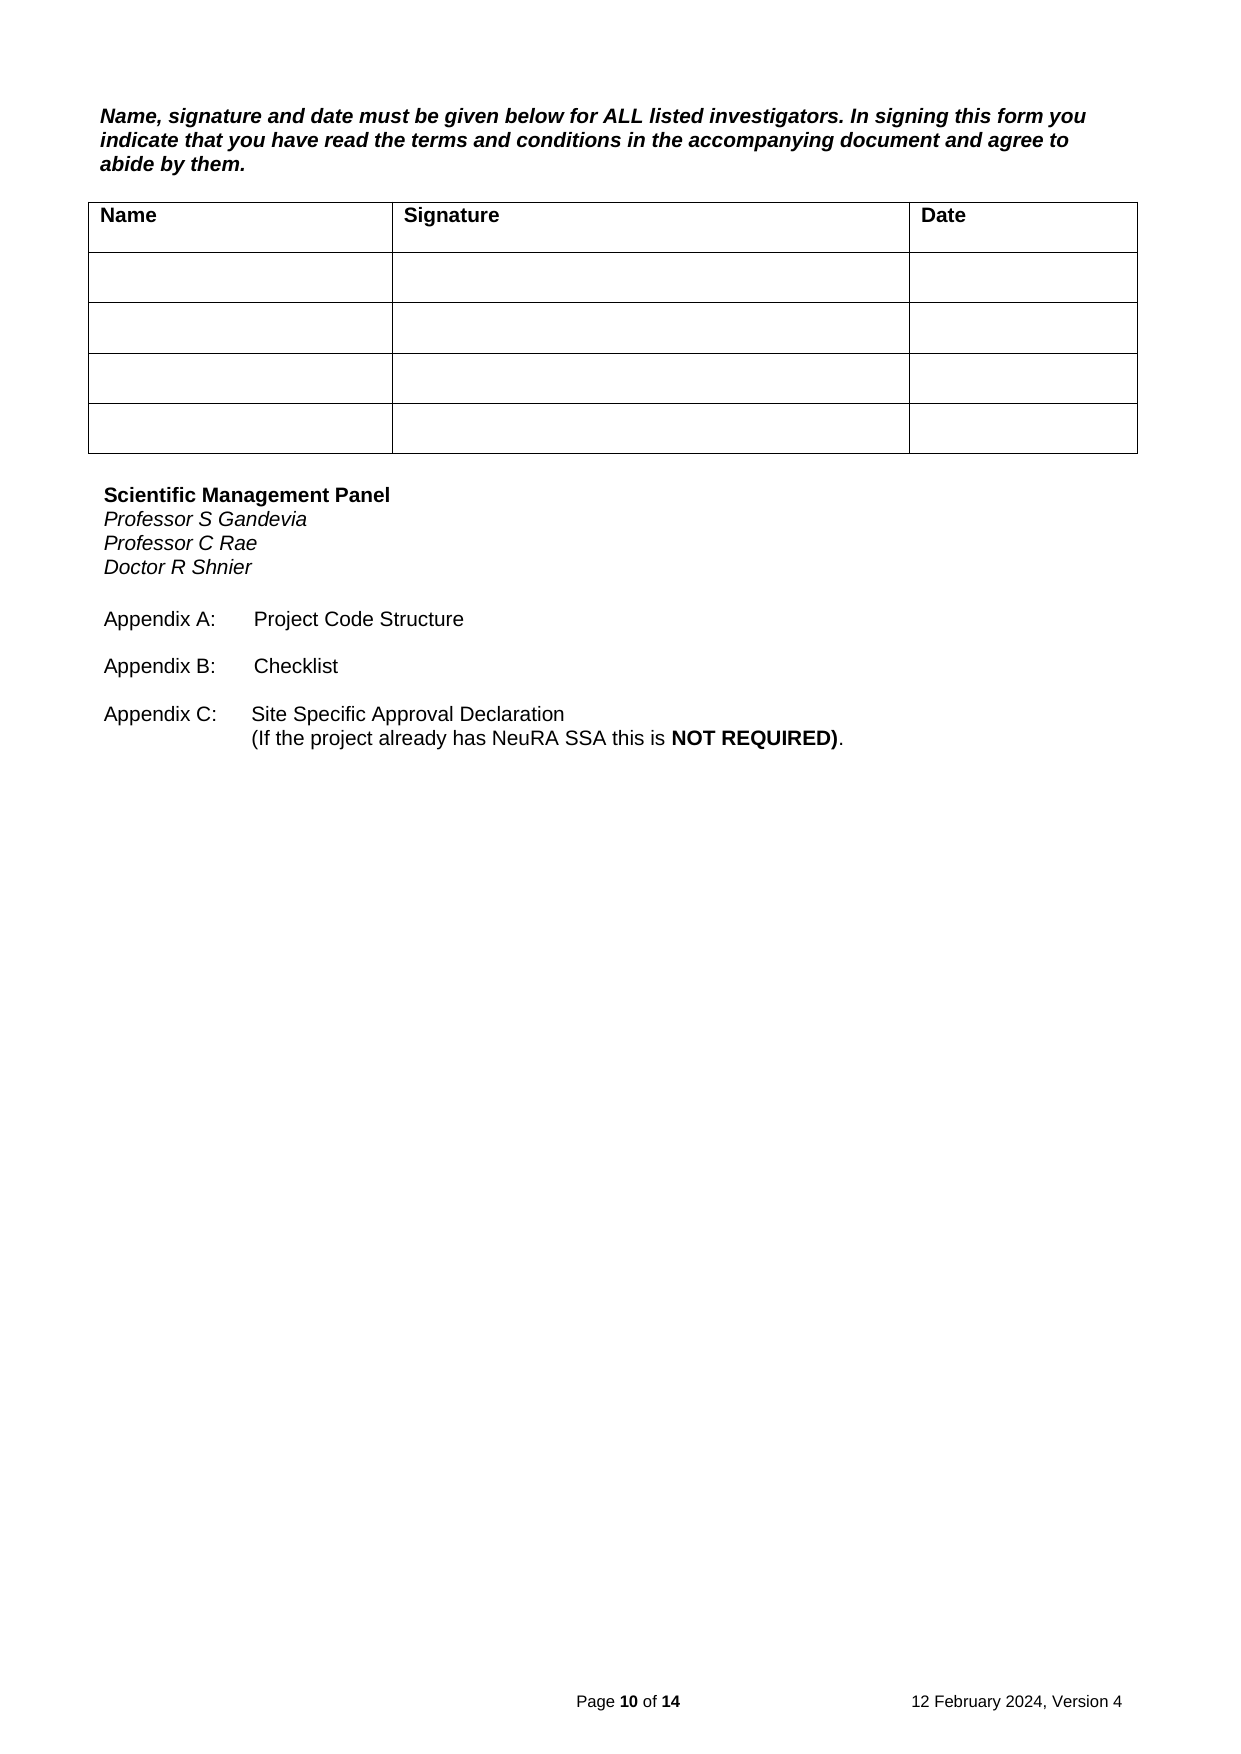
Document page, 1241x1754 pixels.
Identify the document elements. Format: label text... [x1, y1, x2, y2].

table_cell [910, 303, 1137, 352]
table_cell [393, 404, 909, 453]
text Professor C Rae [103, 531, 1137, 554]
table_cell Date [910, 203, 1137, 252]
text Appendix A: Project Code Structure [103, 606, 1137, 630]
text Appendix B: Checklist [103, 654, 1137, 678]
text Scientific Management Panel [103, 483, 1137, 507]
table_cell [910, 354, 1137, 403]
table_cell [89, 303, 392, 352]
text Professor S Gandevia [103, 507, 1137, 531]
text Doctor R Shnier [103, 554, 1137, 606]
table_cell [89, 404, 392, 453]
table_cell [910, 404, 1137, 453]
table_cell Signature [393, 203, 909, 252]
table_cell [910, 253, 1137, 302]
table_cell [393, 303, 909, 352]
table_cell [89, 354, 392, 403]
text Appendix C: Site Specific Approval Declaration (If the project already has NeuRA SSA this is NOT REQUIRED). [103, 702, 1137, 750]
table_cell [393, 354, 909, 403]
table_cell [393, 253, 909, 302]
table_cell Name [89, 203, 392, 252]
table_header Name, signature and date must be given below for ALL listed investigators. In signing this form you indicate that you have read the terms and conditions in the accompanying document and agree to abide by them. [89, 104, 1137, 202]
table_cell [89, 253, 392, 302]
